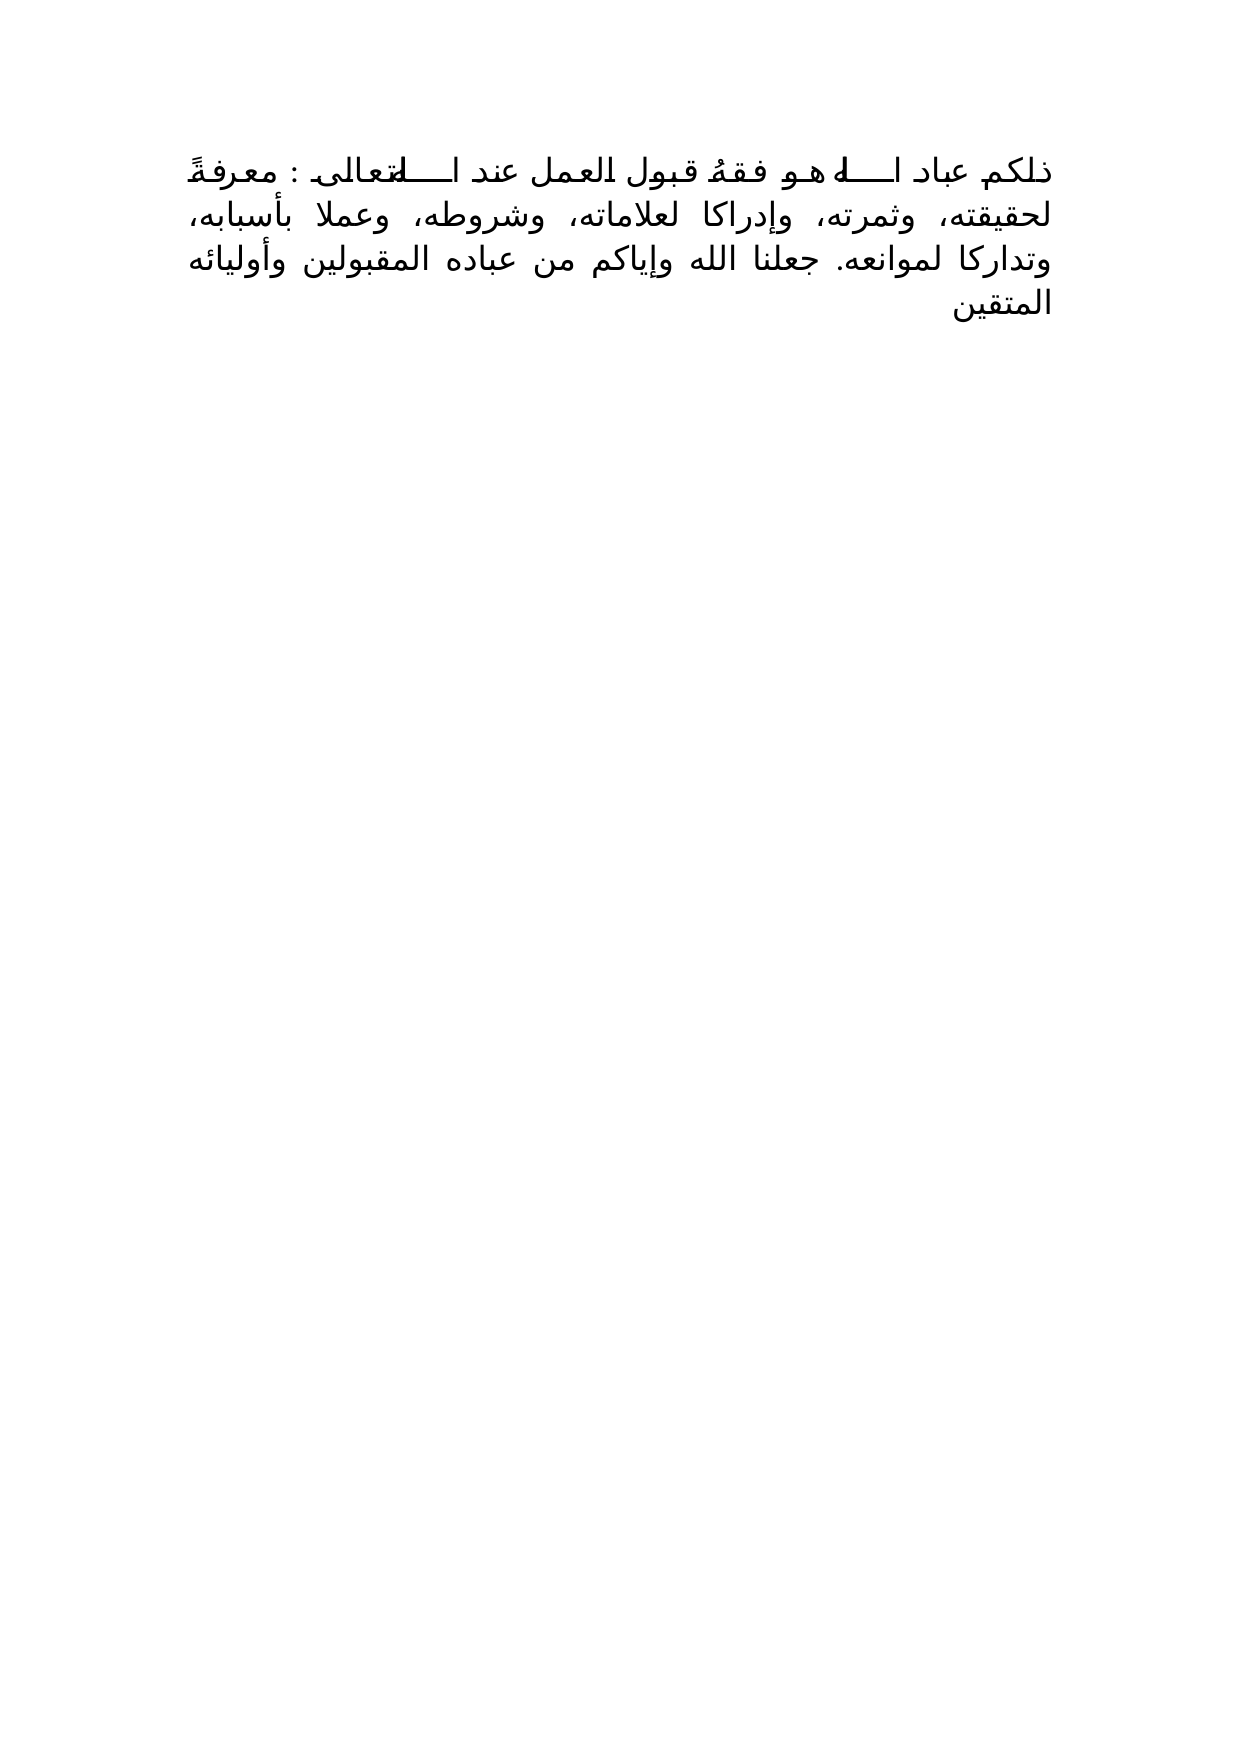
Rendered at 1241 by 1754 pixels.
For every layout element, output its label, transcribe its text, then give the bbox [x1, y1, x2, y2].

text ذلكم عباد الله هو فقهُ قبول العمل عند الله تعالى : معرفةً لحقيقته، وثمرته، وإدراكا لعلاماته، وشروطه، وعملا بأسبابه، وتداركا لموانعه. جعلنا الله وإياكم من عباده المقبولين وأوليائه المتقين [187, 150, 1053, 323]
